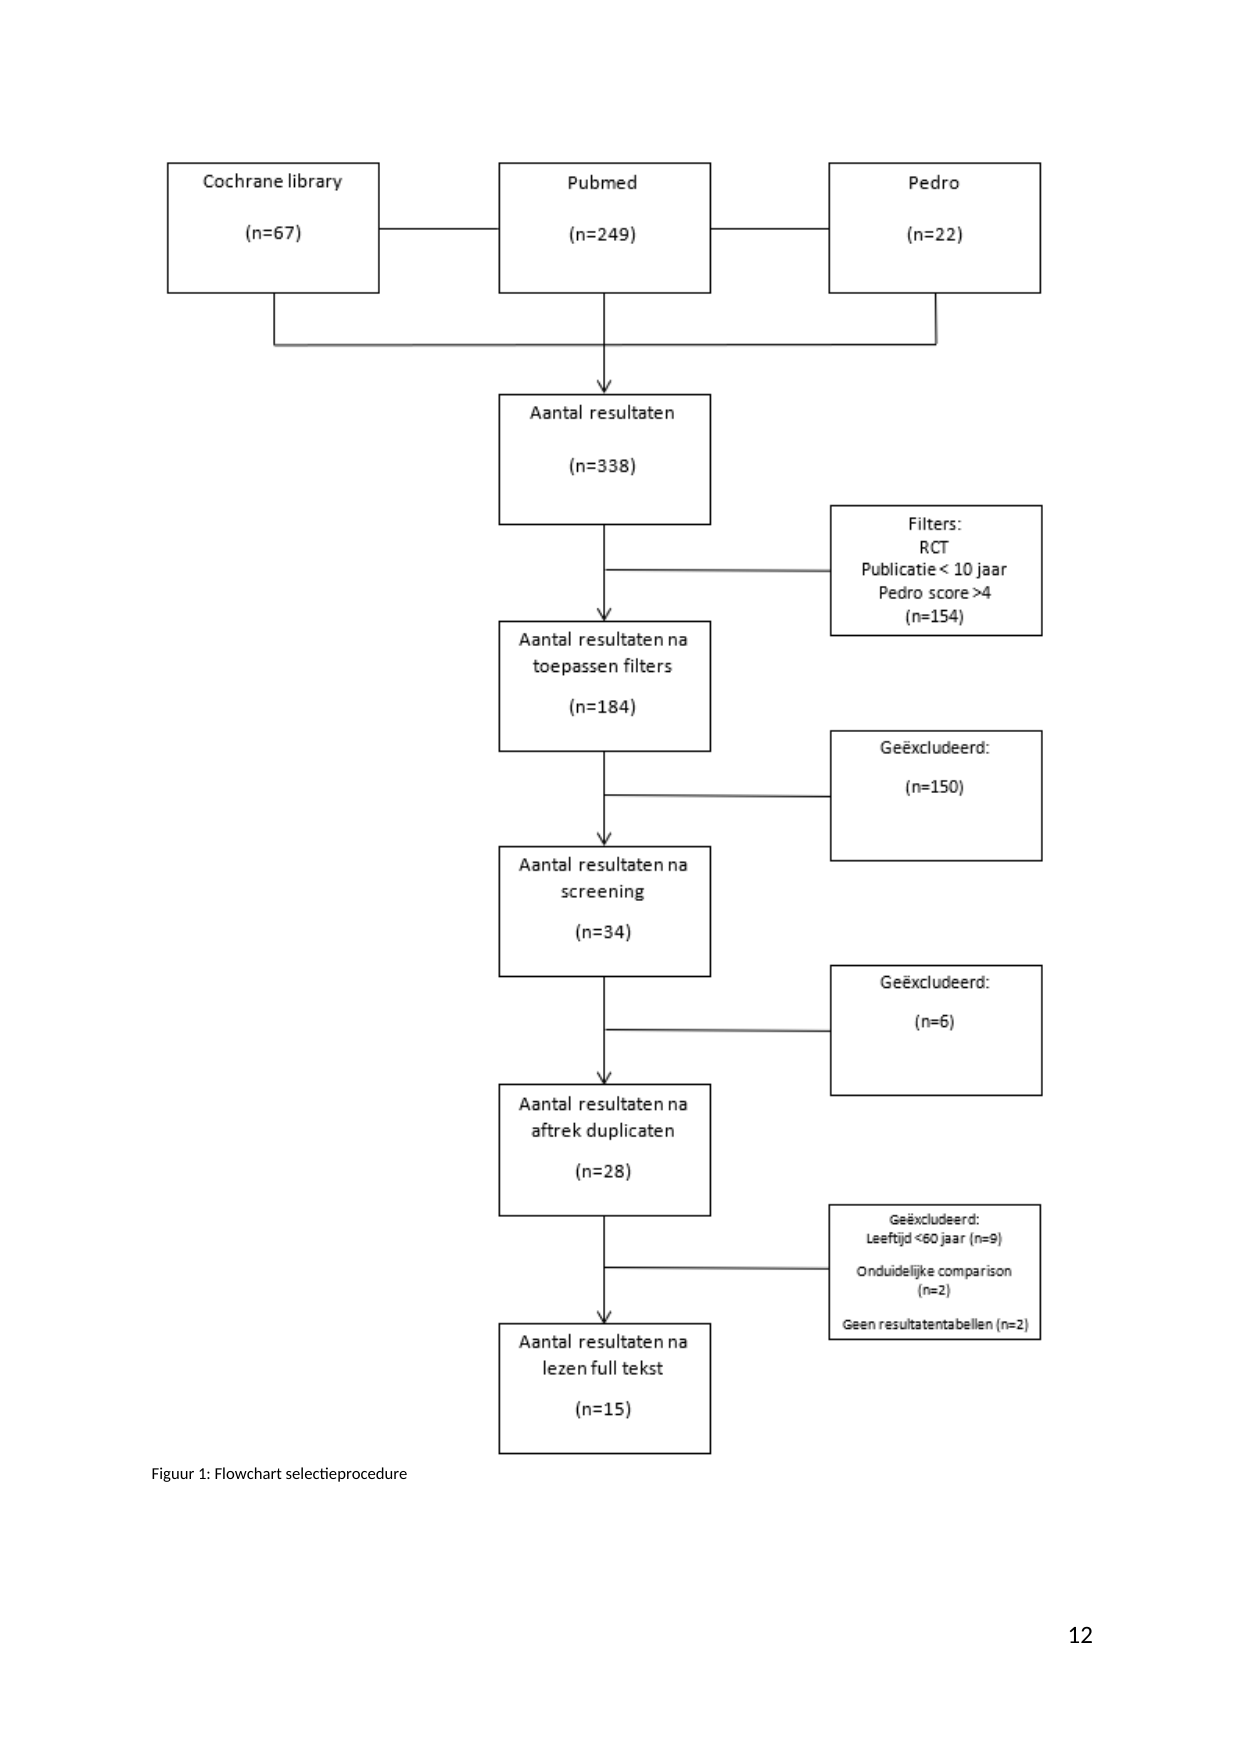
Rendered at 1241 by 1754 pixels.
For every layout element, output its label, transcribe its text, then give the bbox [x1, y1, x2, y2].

picture [147, 147, 1068, 1464]
text Figuur 1: Flowchart selectieprocedure [148, 1463, 1093, 1483]
